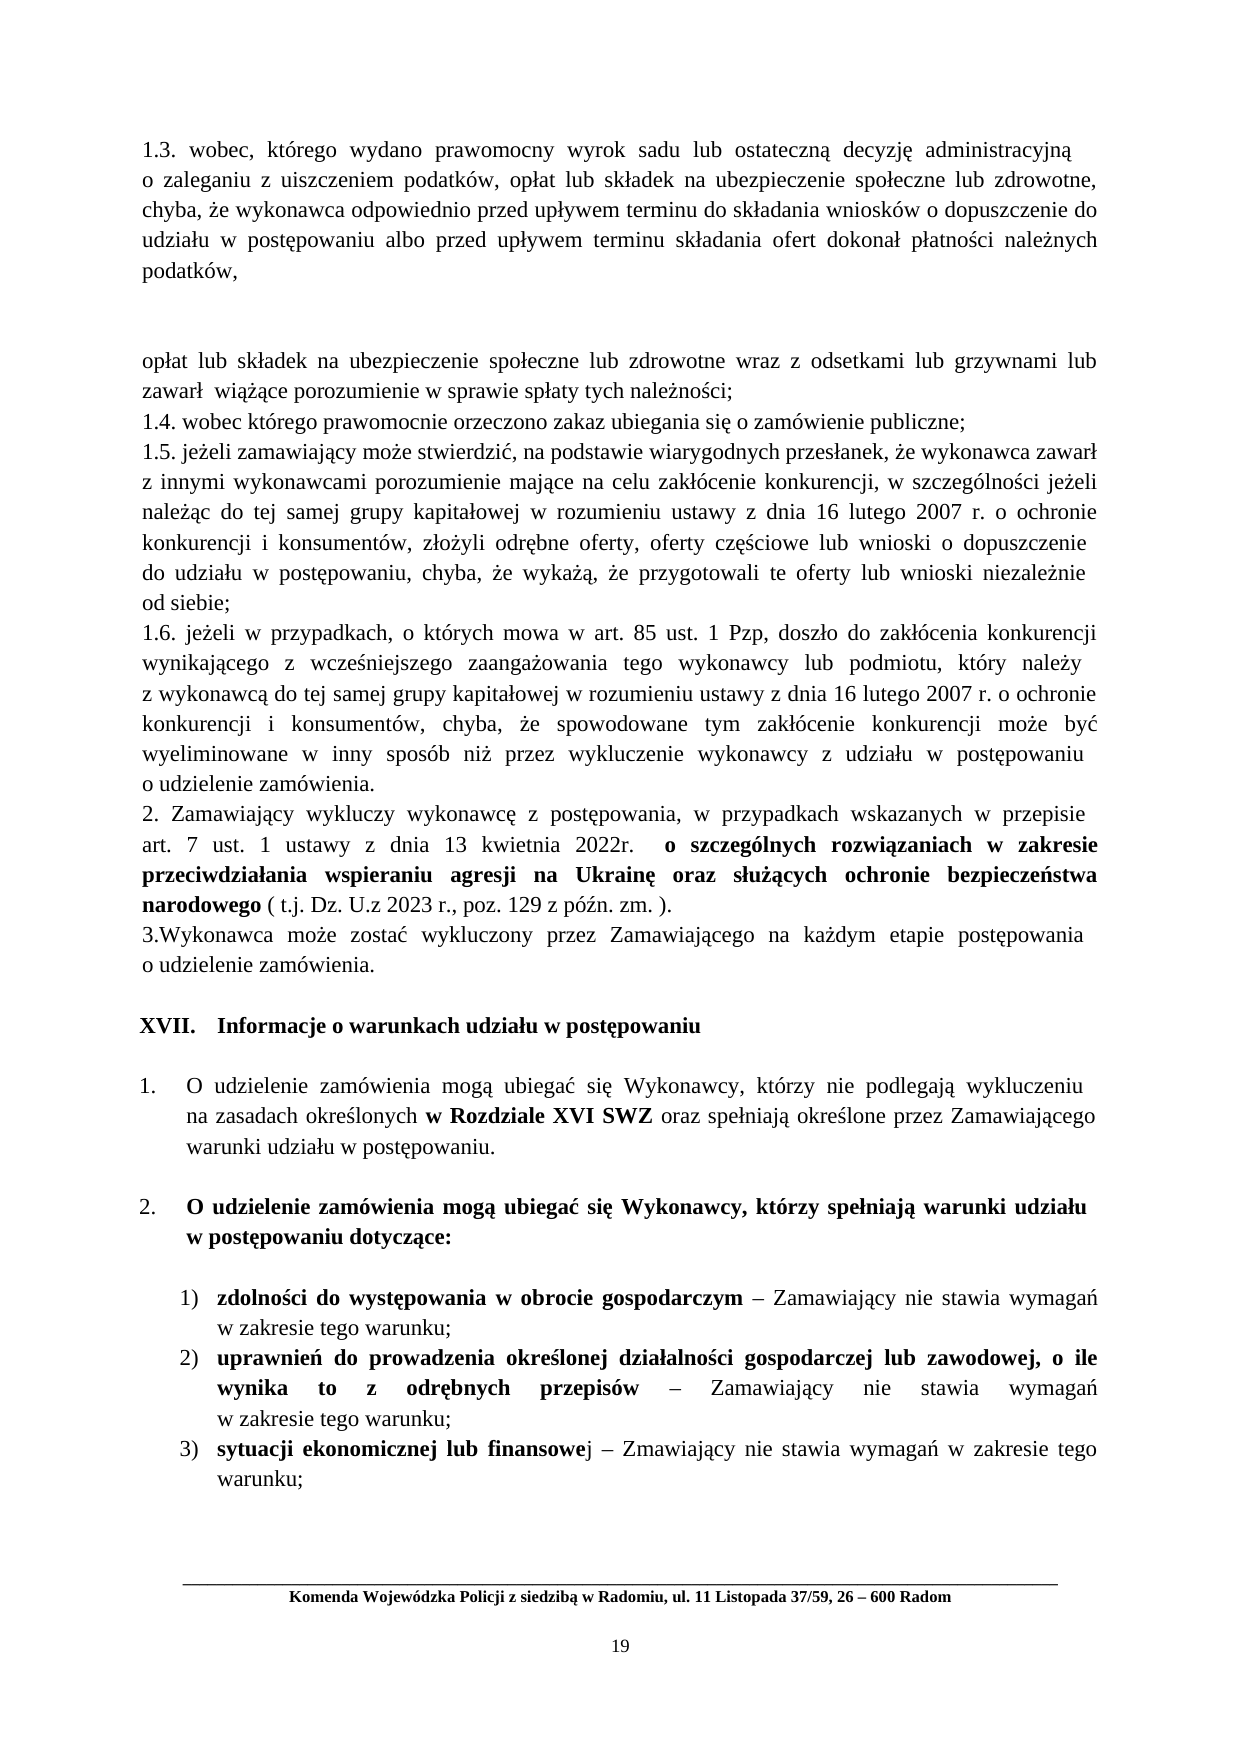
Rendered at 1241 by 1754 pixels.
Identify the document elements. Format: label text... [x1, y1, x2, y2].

list O udzielenie zamówienia mogą ubiegać się Wykonawcy, którzy nie podlegają wykluczeniu na zasadach określonych w Rozdziale XVI SWZ oraz spełniają określone przez Zamawiającego warunki udziału w postępowaniu. [139, 1072, 1096, 1159]
list sytuacji ekonomicznej lub finansowej – Zmawiający nie stawia wymagań w zakresie tego warunku; [179, 1435, 1098, 1491]
text opłat lub składek na ubezpieczenie społeczne lub zdrowotne wraz z odsetkami lub grzywnami lub zawarł wiążące porozumienie w sprawie spłaty tych należności; [142, 347, 1098, 404]
text 1.5. jeżeli zamawiający może stwierdzić, na podstawie wiarygodnych przesłanek, że wykonawca zawarł z innymi wykonawcami porozumienie mające na celu zakłócenie konkurencji, w szczególności jeżeli należąc do tej samej grupy kapitałowej w rozumieniu ustawy z dnia 16 lutego 2007 r. o ochronie konkurencji i konsumentów, złożyli odrębne oferty, oferty częściowe lub wnioski o dopuszczenie do udziału w postępowaniu, chyba, że wykażą, że przygotowali te oferty lub wnioski niezależnie od siebie; [142, 438, 1098, 615]
text 3.Wykonawca może zostać wykluczony przez Zamawiającego na każdym etapie postępowania o udzielenie zamówienia. [142, 921, 1098, 978]
text 2. Zamawiający wykluczy wykonawcę z postępowania, w przypadkach wskazanych w przepisie art. 7 ust. 1 ustawy z dnia 13 kwietnia 2022r. o szczególnych rozwiązaniach w zakresie przeciwdziałania wspieraniu agresji na Ukrainę oraz służących ochronie bezpieczeństwa narodowego ( t.j. Dz. U.z 2023 r., poz. 129 z późn. zm. ). [142, 800, 1098, 917]
list zdolności do występowania w obrocie gospodarczym – Zamawiający nie stawia wymagań w zakresie tego warunku; [179, 1284, 1098, 1340]
text 1.6. jeżeli w przypadkach, o których mowa w art. 85 ust. 1 Pzp, doszło do zakłócenia konkurencji wynikającego z wcześniejszego zaangażowania tego wykonawcy lub podmiotu, który należy z wykonawcą do tej samej grupy kapitałowej w rozumieniu ustawy z dnia 16 lutego 2007 r. o ochronie konkurencji i konsumentów, chyba, że spowodowane tym zakłócenie konkurencji może być wyeliminowane w inny sposób niż przez wykluczenie wykonawcy z udziału w postępowaniu o udzielenie zamówienia. [142, 619, 1098, 797]
text 1.3. wobec, którego wydano prawomocny wyrok sadu lub ostateczną decyzję administracyjną o zaleganiu z uiszczeniem podatków, opłat lub składek na ubezpieczenie społeczne lub zdrowotne, chyba, że wykonawca odpowiednio przed upływem terminu do składania wniosków o dopuszczenie do udziału w postępowaniu albo przed upływem terminu składania ofert dokonał płatności należnych podatków, [142, 136, 1098, 283]
text 1.4. wobec którego prawomocnie orzeczono zakaz ubiegania się o zamówienie publiczne; [142, 408, 1098, 434]
list uprawnień do prowadzenia określonej działalności gospodarczej lub zawodowej, o ile wynika to z odrębnych przepisów – Zamawiający nie stawia wymagań w zakresie tego warunku; [179, 1344, 1098, 1431]
list O udzielenie zamówienia mogą ubiegać się Wykonawcy, którzy spełniają warunki udziału w postępowaniu dotyczące: [139, 1193, 1096, 1250]
list Informacje o warunkach udziału w postępowaniu [196, 1012, 1098, 1038]
